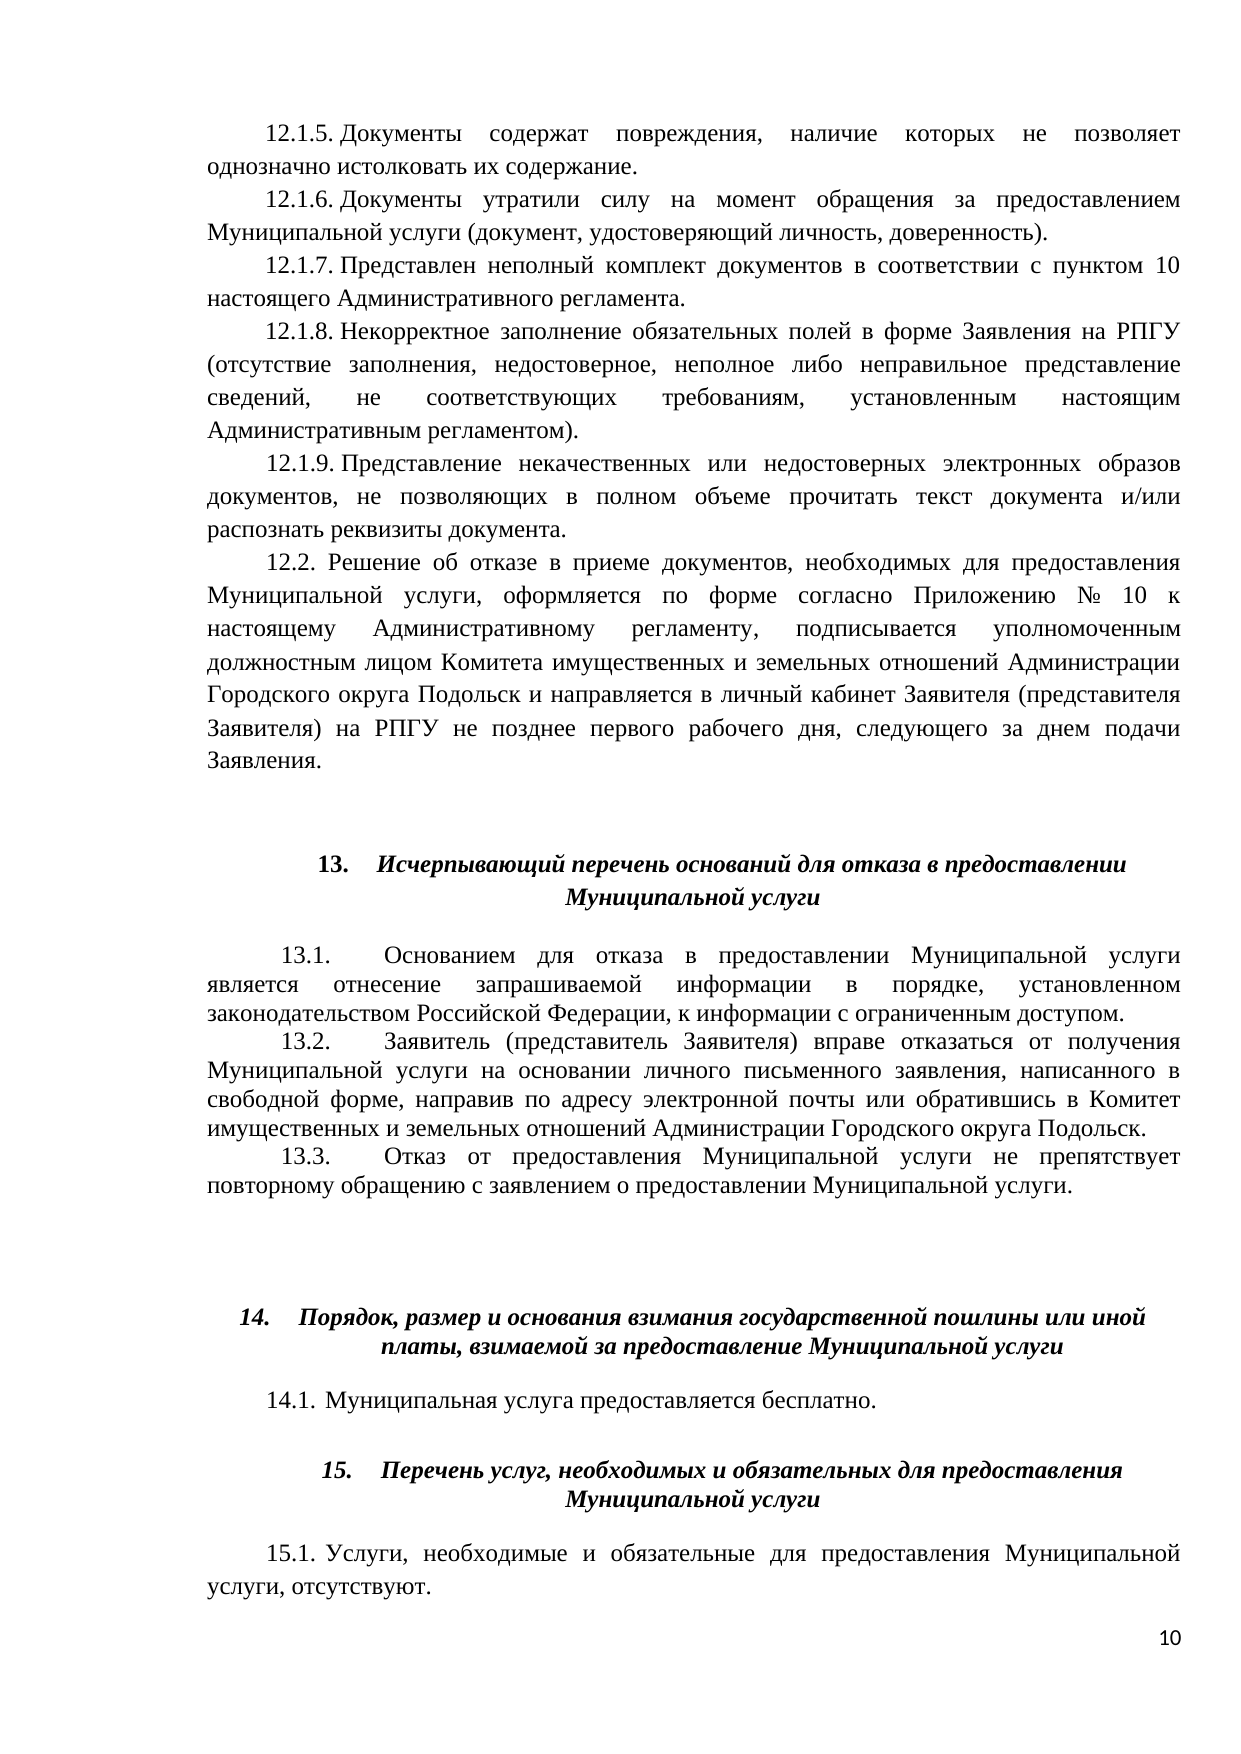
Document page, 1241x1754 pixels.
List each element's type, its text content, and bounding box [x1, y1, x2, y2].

text Исчерпывающий перечень оснований для отказа в предоставлении Муниципальной услуги [207, 849, 1181, 911]
list 12.1.9. Представление некачественных или недостоверных электронных образов документов, не позволяющих в полном объеме прочитать текст документа и/или распознать реквизиты документа. [207, 448, 1181, 543]
text Муниципальная услуга предоставляется бесплатно. [266, 1385, 1181, 1414]
text Основанием для отказа в предоставлении Муниципальной услуги является отнесение запрашиваемой информации в порядке, установленном законодательством Российской Федерации, к информации с ограниченным доступом. [207, 940, 1181, 1026]
text Перечень услуг, необходимых и обязательных для предоставления Муниципальной услуги [207, 1456, 1181, 1513]
list 12.1.7. Представлен неполный комплект документов в соответствии с пунктом 10 настоящего Административного регламента. [207, 250, 1181, 312]
list 12.2. Решение об отказе в приеме документов, необходимых для предоставления Муниципальной услуги, оформляется по форме согласно Приложению № 10 к настоящему Административному регламенту, подписывается уполномоченным должностным лицом Комитета имущественных и земельных отношений Администрации Городского округа Подольск и направляется в личный кабинет Заявителя (представителя Заявителя) на РПГУ не позднее первого рабочего дня, следующего за днем подачи Заявления. [207, 547, 1181, 774]
list 12.1.6. Документы утратили силу на момент обращения за предоставлением Муниципальной услуги (документ, удостоверяющий личность, доверенность). [207, 184, 1181, 246]
text Заявитель (представитель Заявителя) вправе отказаться от получения Муниципальной услуги на основании личного письменного заявления, написанного в свободной форме, направив по адресу электронной почты или обратившись в Комитет имущественных и земельных отношений Администрации Городского округа Подольск. [207, 1026, 1181, 1141]
text 12.1.8. Некорректное заполнение обязательных полей в форме Заявления на РПГУ (отсутствие заполнения, недостоверное, неполное либо неправильное представление сведений, не соответствующих требованиям, установленным настоящим Административным регламентом). [207, 316, 1181, 444]
list 12.1.5. Документы содержат повреждения, наличие которых не позволяет однозначно истолковать их содержание. [207, 118, 1181, 180]
text Отказ от предоставления Муниципальной услуги не препятствует повторному обращению с заявлением о предоставлении Муниципальной услуги. [207, 1141, 1181, 1199]
text Порядок, размер и основания взимания государственной пошлины или иной платы, взимаемой за предоставление Муниципальной услуги [207, 1302, 1181, 1360]
text Услуги, необходимые и обязательные для предоставления Муниципальной услуги, отсутствуют. [207, 1538, 1181, 1600]
